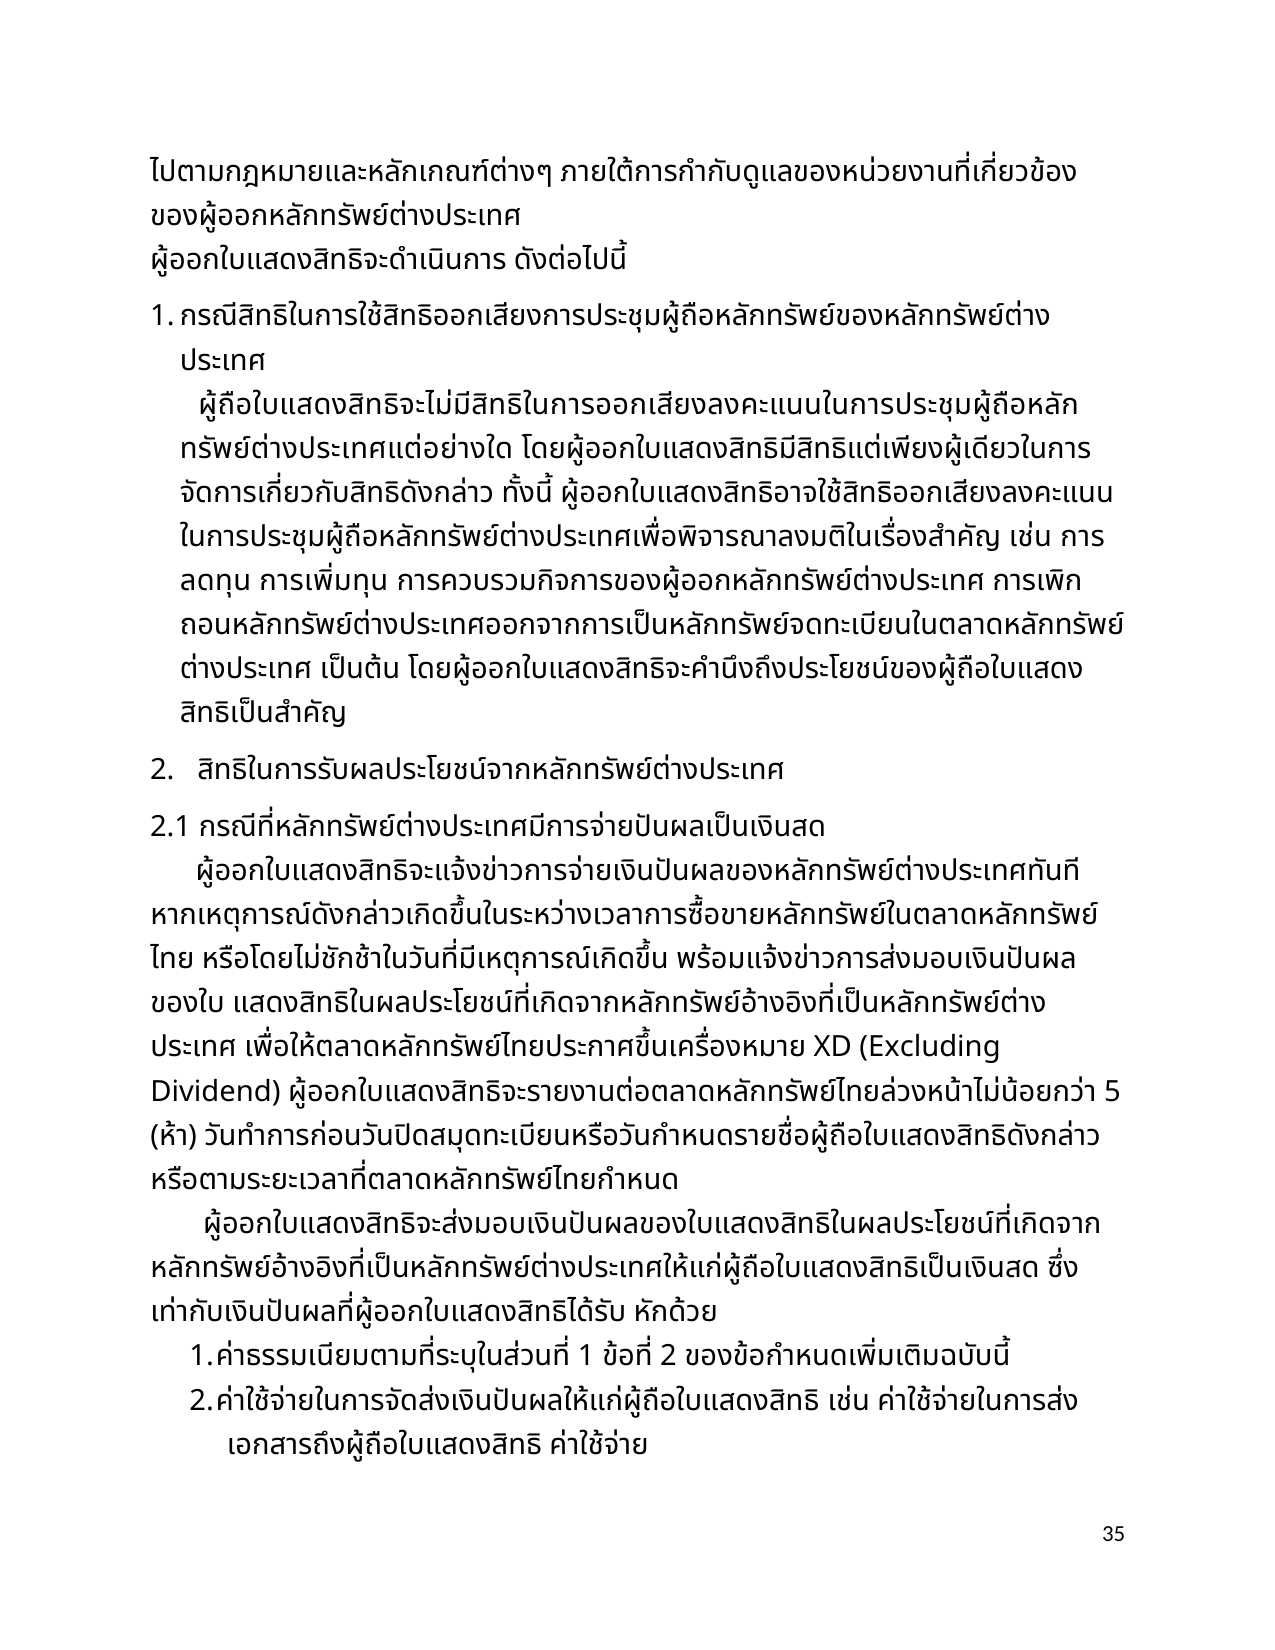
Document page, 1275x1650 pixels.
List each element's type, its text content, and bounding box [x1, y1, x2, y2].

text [150, 150, 1125, 282]
list ค่าใช้จ่ายในการจัดส่งเงินปันผลให้แก่ผู้ถือใบแสดงสิทธิ เช่น ค่าใช้จ่ายในการส่งเอกสารถึงผู้ถือใบแสดงสิทธิ ค่าใช้จ่าย [189, 1379, 1125, 1467]
list ค่าธรรมเนียมตามที่ระบุในส่วนที่ 1 ข้อที่ 2 ของข้อกำหนดเพิ่มเติมฉบับนี้ [189, 1334, 1125, 1379]
text 1. กรณีสิทธิในการใช้สิทธิออกเสียงการประชุมผู้ถือหลักทรัพย์ของหลักทรัพย์ต่างประเทศ [150, 295, 1125, 383]
text 2. สิทธิในการรับผลประโยชน์จากหลักทรัพย์ต่างประเทศ [150, 748, 1125, 792]
text ผู้ถือใบแสดงสิทธิจะไม่มีสิทธิในการออกเสียงลงคะแนนในการประชุมผู้ถือหลักทรัพย์ต่างประเทศแต่อย่างใด โดยผู้ออกใบแสดงสิทธิมีสิทธิแต่เพียงผู้เดียวในการจัดการเกี่ยวกับสิทธิดังกล่าว ทั้งนี้ ผู้ออกใบแสดงสิทธิอาจใช้สิทธิออกเสียงลงคะแนนในการประชุมผู้ถือหลักทรัพย์ต่างประเทศเพื่อพิจารณาลงมติในเรื่องสำคัญ เช่น การลดทุน การเพิ่มทุน การควบรวมกิจการของผู้ออกหลักทรัพย์ต่างประเทศ การเพิกถอนหลักทรัพย์ต่างประเทศออกจากการเป็นหลักทรัพย์จดทะเบียนในตลาดหลักทรัพย์ต่างประเทศ เป็นต้น โดยผู้ออกใบแสดงสิทธิจะคำนึงถึงประโยชน์ของผู้ถือใบแสดงสิทธิเป็นสำคัญ [150, 383, 1125, 736]
text 2.1 กรณีที่หลักทรัพย์ต่างประเทศมีการจ่ายปันผลเป็นเงินสด [150, 805, 1125, 849]
text ผู้ออกใบแสดงสิทธิจะส่งมอบเงินปันผลของใบแสดงสิทธิในผลประโยชน์ที่เกิดจากหลักทรัพย์อ้างอิงที่เป็นหลักทรัพย์ต่างประเทศให้แก่ผู้ถือใบแสดงสิทธิเป็นเงินสด ซึ่งเท่ากับเงินปันผลที่ผู้ออกใบแสดงสิทธิได้รับ หักด้วย [150, 1202, 1125, 1334]
text ผู้ออกใบแสดงสิทธิจะแจ้งข่าวการจ่ายเงินปันผลของหลักทรัพย์ต่างประเทศทันที หากเหตุการณ์ดังกล่าวเกิดขึ้นในระหว่างเวลาการซื้อขายหลักทรัพย์ในตลาดหลักทรัพย์ไทย หรือโดยไม่ชักช้าในวันที่มีเหตุการณ์เกิดขึ้น พร้อมแจ้งข่าวการส่งมอบเงินปันผลของใบ แสดงสิทธิในผลประโยชน์ที่เกิดจากหลักทรัพย์อ้างอิงที่เป็นหลักทรัพย์ต่างประเทศ เพื่อให้ตลาดหลักทรัพย์ไทยประกาศขึ้นเครื่องหมาย XD (Excluding Dividend) ผู้ออกใบแสดงสิทธิจะรายงานต่อตลาดหลักทรัพย์ไทยล่วงหน้าไม่น้อยกว่า 5 (ห้า) วันทำการก่อนวันปิดสมุดทะเบียนหรือวันกำหนดรายชื่อผู้ถือใบแสดงสิทธิดังกล่าว หรือตามระยะเวลาที่ตลาดหลักทรัพย์ไทยกำหนด [150, 849, 1125, 1202]
